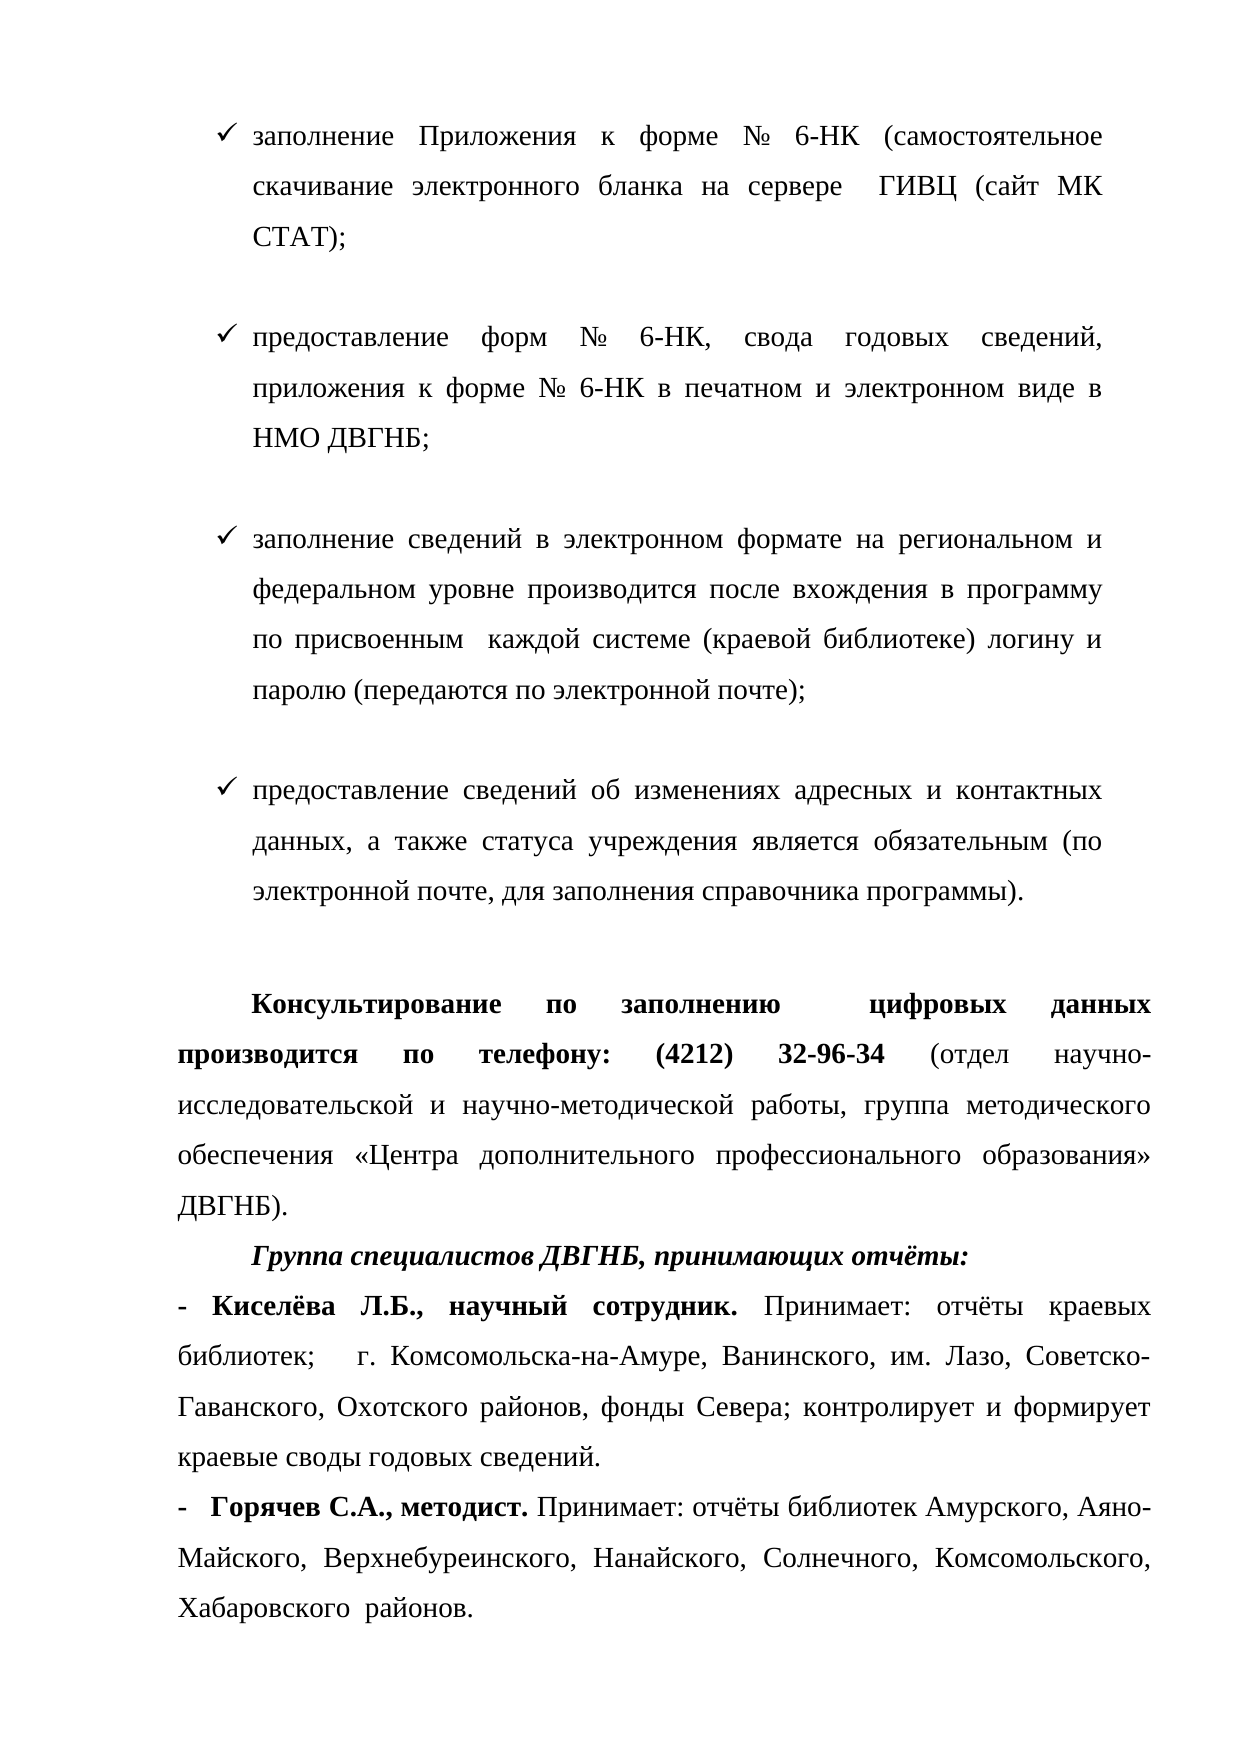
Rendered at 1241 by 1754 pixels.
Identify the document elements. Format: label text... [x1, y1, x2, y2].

list заполнение сведений в электронном формате на региональном и федеральном уровне производится после вхождения в программу по присвоенным каждой системе (краевой библиотеке) логину и паролю (передаются по электронной почте); [215, 521, 1103, 705]
text - Киселёва Л.Б., научный сотрудник. Принимает: отчёты краевых библиотек; г. Комсомольска-на-Амуре, Ванинского, им. Лазо, Советско-Гаванского, Охотского районов, фонды Севера; контролирует и формирует краевые своды годовых сведений. [177, 1288, 1152, 1473]
text Консультирование по заполнению цифровых данных производится по телефону: (4212) 32-96-34 (отдел научно-исследовательской и научно-методической работы, группа методического обеспечения «Центра дополнительного профессионального образования» ДВГНБ). [177, 986, 1152, 1221]
list заполнение Приложения к форме № 6-НК (самостоятельное скачивание электронного бланка на сервере ГИВЦ (сайт МК СТАТ); [215, 118, 1103, 252]
text Группа специалистов ДВГНБ, принимающих отчёты: [177, 1238, 1152, 1271]
list предоставление форм № 6-НК, свода годовых сведений, приложения к форме № 6-НК в печатном и электронном виде в НМО ДВГНБ; [215, 319, 1103, 454]
list предоставление сведений об изменениях адресных и контактных данных, а также статуса учреждения является обязательным (по электронной почте, для заполнения справочника программы). [215, 772, 1103, 907]
text - Горячев С.А., методист. Принимает: отчёты библиотек Амурского, Аяно-Майского, Верхнебуреинского, Нанайского, Солнечного, Комсомольского, Хабаровского районов. [177, 1489, 1152, 1624]
